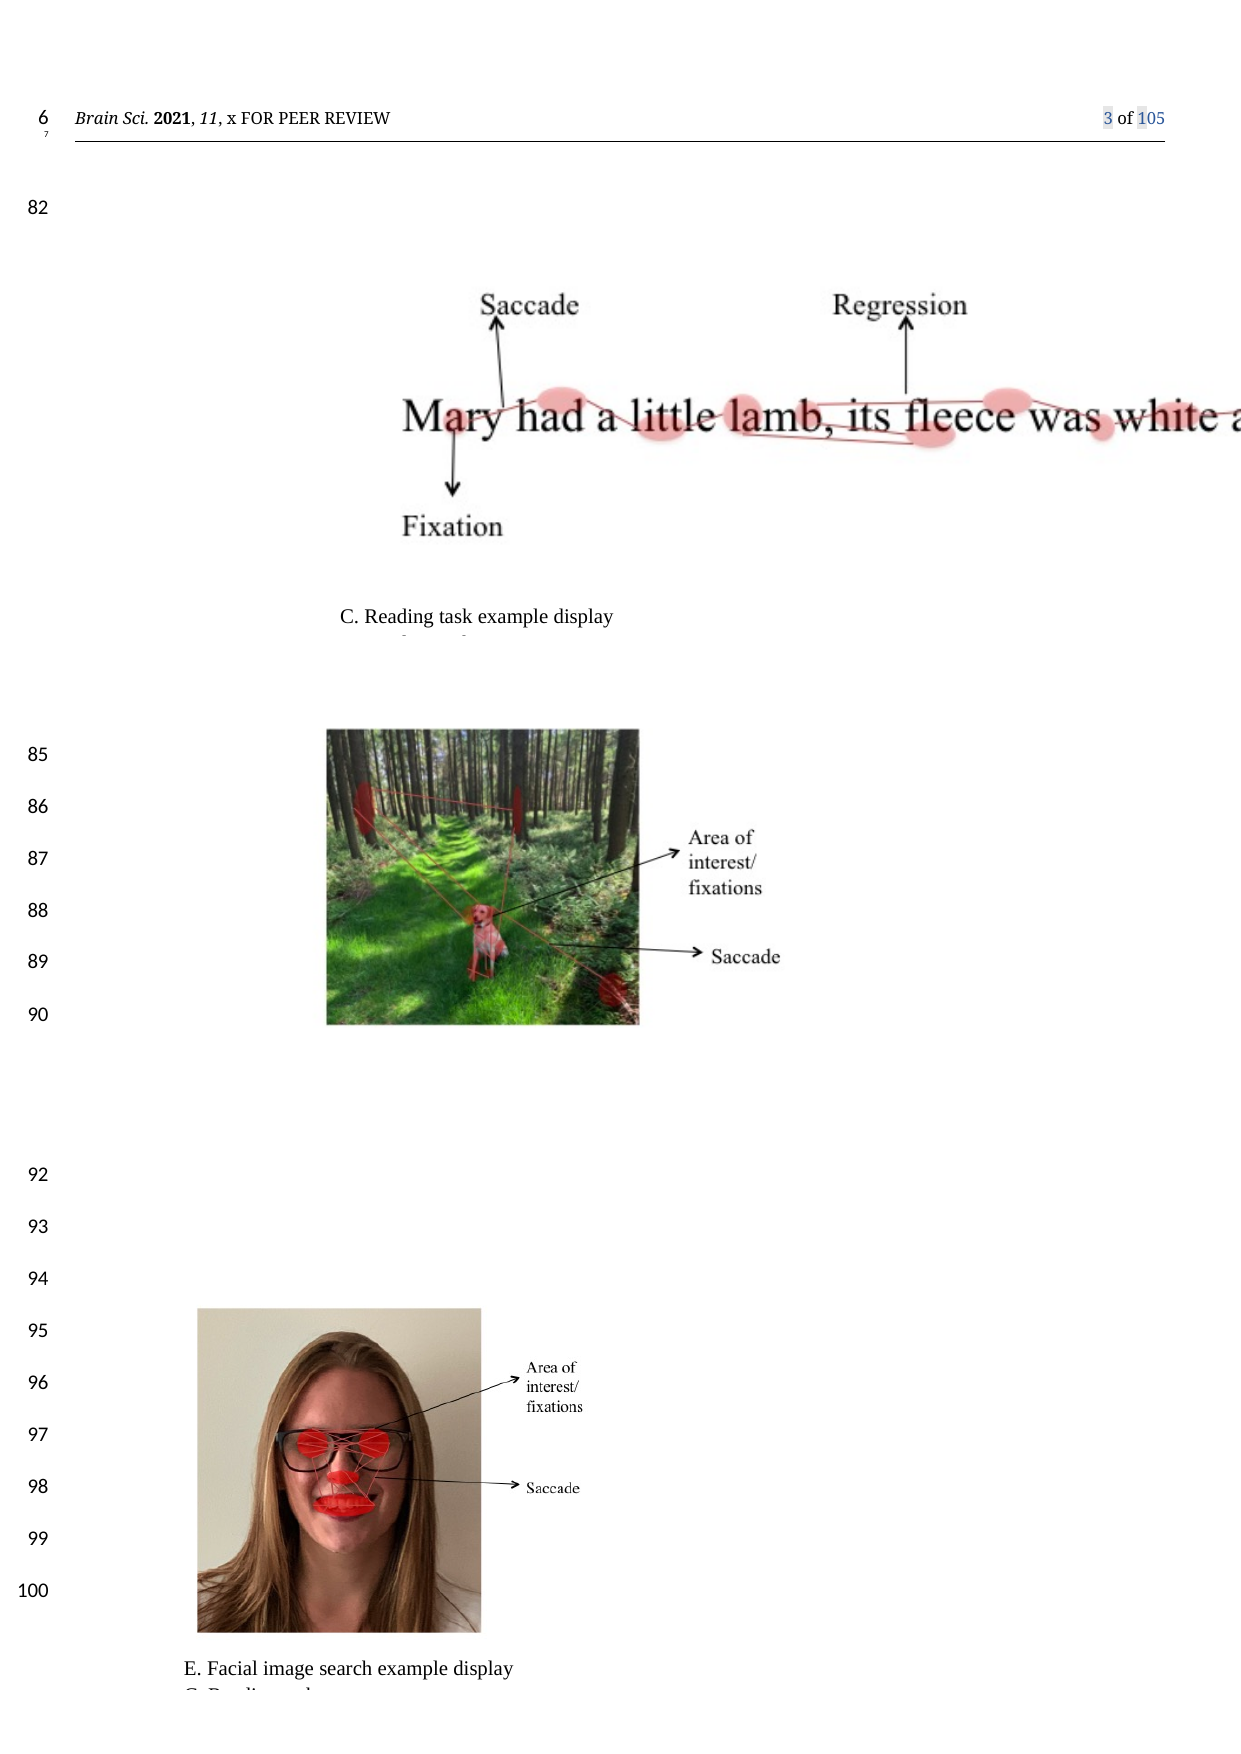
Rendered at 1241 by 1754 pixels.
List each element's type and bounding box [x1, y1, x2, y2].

picture [293, 243, 1241, 563]
picture [116, 1289, 615, 1667]
picture [293, 704, 803, 1072]
